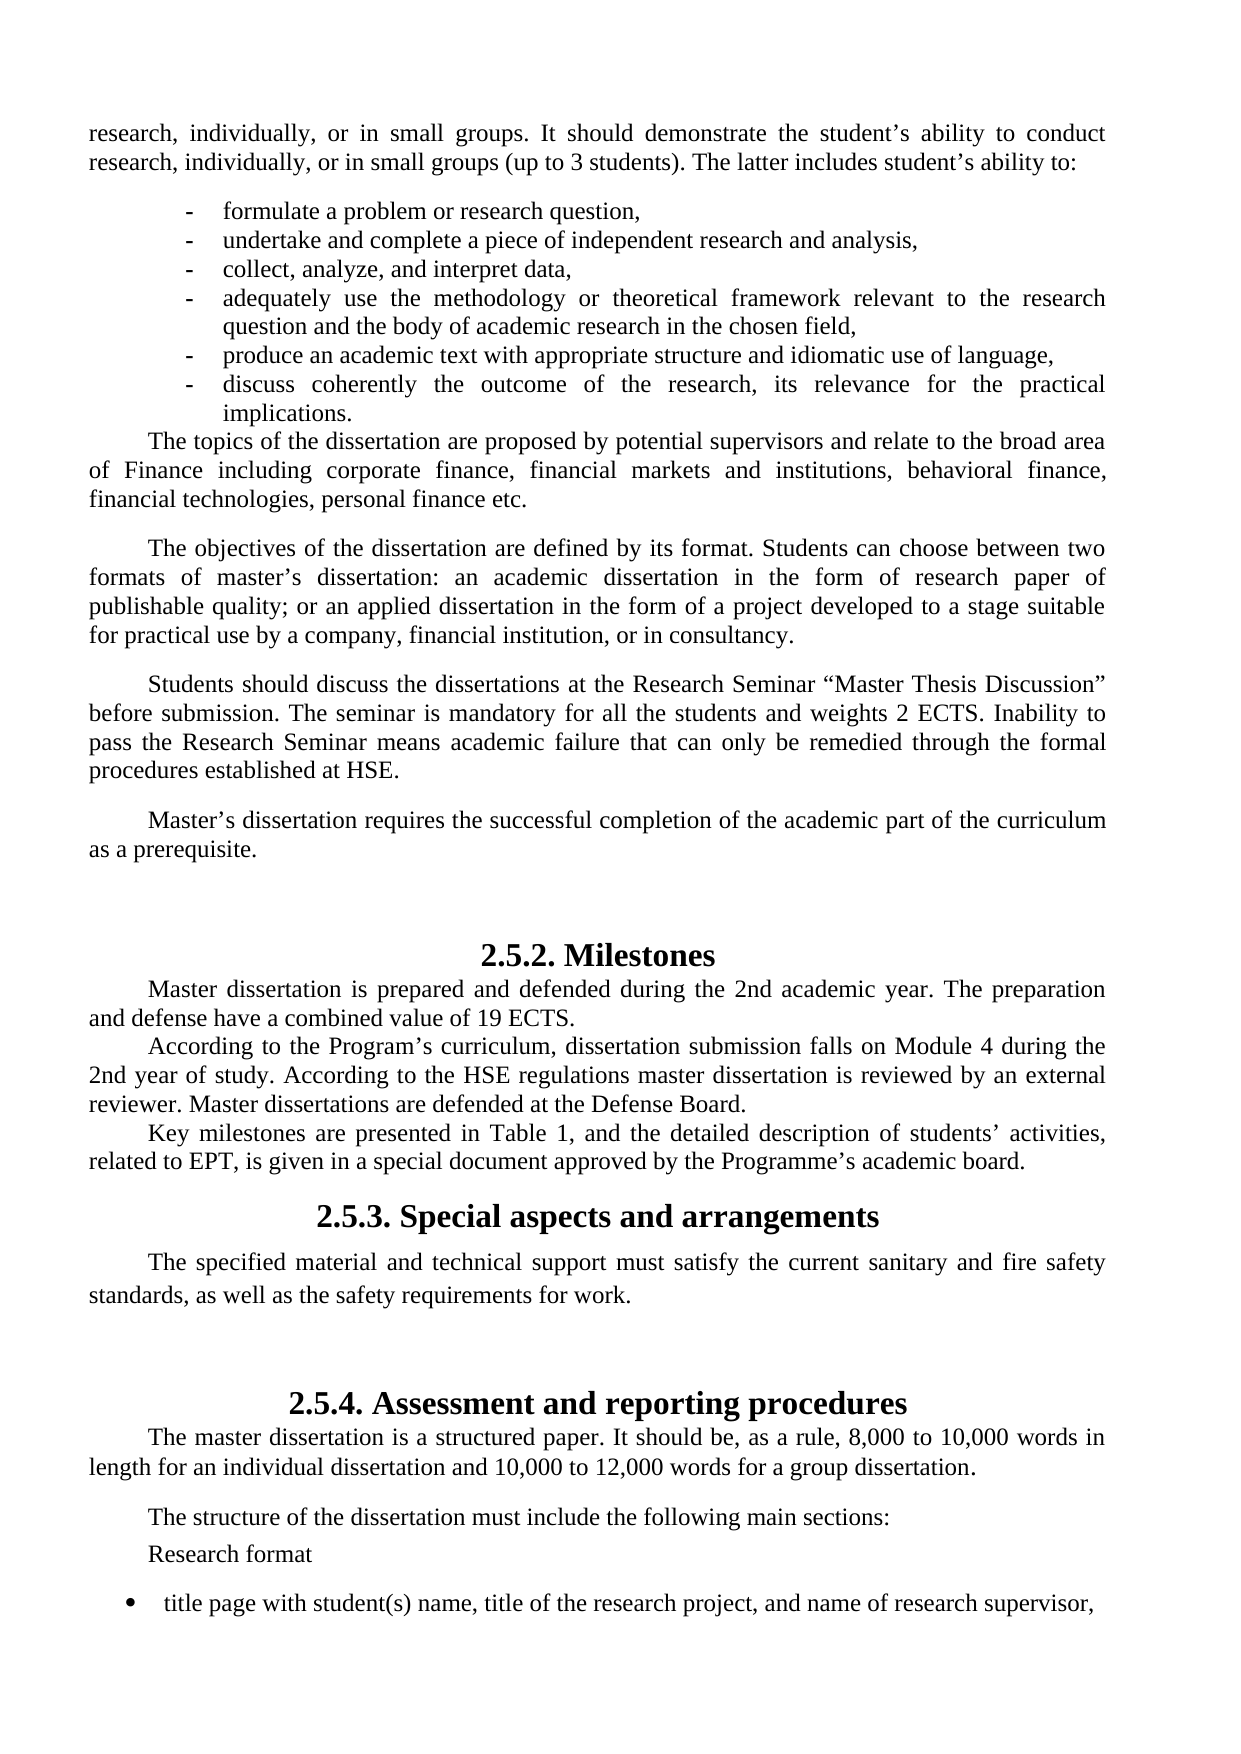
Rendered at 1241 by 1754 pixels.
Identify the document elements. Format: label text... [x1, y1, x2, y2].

subtitle 2.5.2. Milestones [89, 936, 1107, 974]
text The topics of the dissertation are proposed by potential supervisors and relate to the broad area of Finance including corporate finance, financial markets and institutions, behavioral finance, financial technologies, personal finance etc. [89, 426, 1107, 513]
text The specified material and technical support must satisfy the current sanitary and fire safety standards, as well as the safety requirements for work. [89, 1247, 1107, 1308]
text Master’s dissertation requires the successful completion of the academic part of the curriculum as a prerequisite. [89, 805, 1107, 863]
subtitle 2.5.3. Special aspects and arrangements [89, 1196, 1107, 1234]
text Key milestones are presented in Table 1, and the detailed description of students’ activities, related to EPT, is given in a special document approved by the Programme’s academic board. [89, 1118, 1107, 1175]
list adequately use the methodology or theoretical framework relevant to the research question and the body of academic research in the chosen field, [185, 283, 1107, 340]
text Master dissertation is prepared and defended during the 2nd academic year. The preparation and defense have a combined value of 19 ECTS. [89, 974, 1107, 1031]
list collect, analyze, and interpret data, [185, 254, 1107, 283]
list title page with student(s) name, title of the research project, and name of research supervisor, [126, 1588, 1107, 1617]
text The structure of the dissertation must include the following main sections: [89, 1502, 1107, 1531]
text The master dissertation is a structured paper. It should be, as a rule, 8,000 to 10,000 words in length for an individual dissertation and 10,000 to 12,000 words for a group dissertation. [89, 1422, 1107, 1481]
text According to the Program’s curriculum, dissertation submission falls on Module 4 during the 2nd year of study. According to the HSE regulations master dissertation is reviewed by an external reviewer. Master dissertations are defended at the Defense Board. [89, 1031, 1107, 1118]
list discuss coherently the outcome of the research, its relevance for the practical implications. [185, 369, 1107, 426]
text The objectives of the dissertation are defined by its format. Students can choose between two formats of master’s dissertation: an academic dissertation in the form of research paper of publishable quality; or an applied dissertation in the form of a project developed to a stage suitable for practical use by a company, financial institution, or in consultancy. [89, 533, 1107, 648]
text Research format [89, 1539, 1107, 1567]
list produce an academic text with appropriate structure and idiomatic use of language, [185, 340, 1107, 369]
list formulate a problem or research question, [185, 196, 1107, 225]
subtitle 2.5.4. Assessment and reporting procedures [89, 1383, 1107, 1422]
text Students should discuss the dissertations at the Research Seminar “Master Thesis Discussion” before submission. The seminar is mandatory for all the students and weights 2 ECTS. Inability to pass the Research Seminar means academic failure that can only be remedied through the formal procedures established at HSE. [89, 669, 1107, 784]
list undertake and complete a piece of independent research and analysis, [185, 225, 1107, 254]
